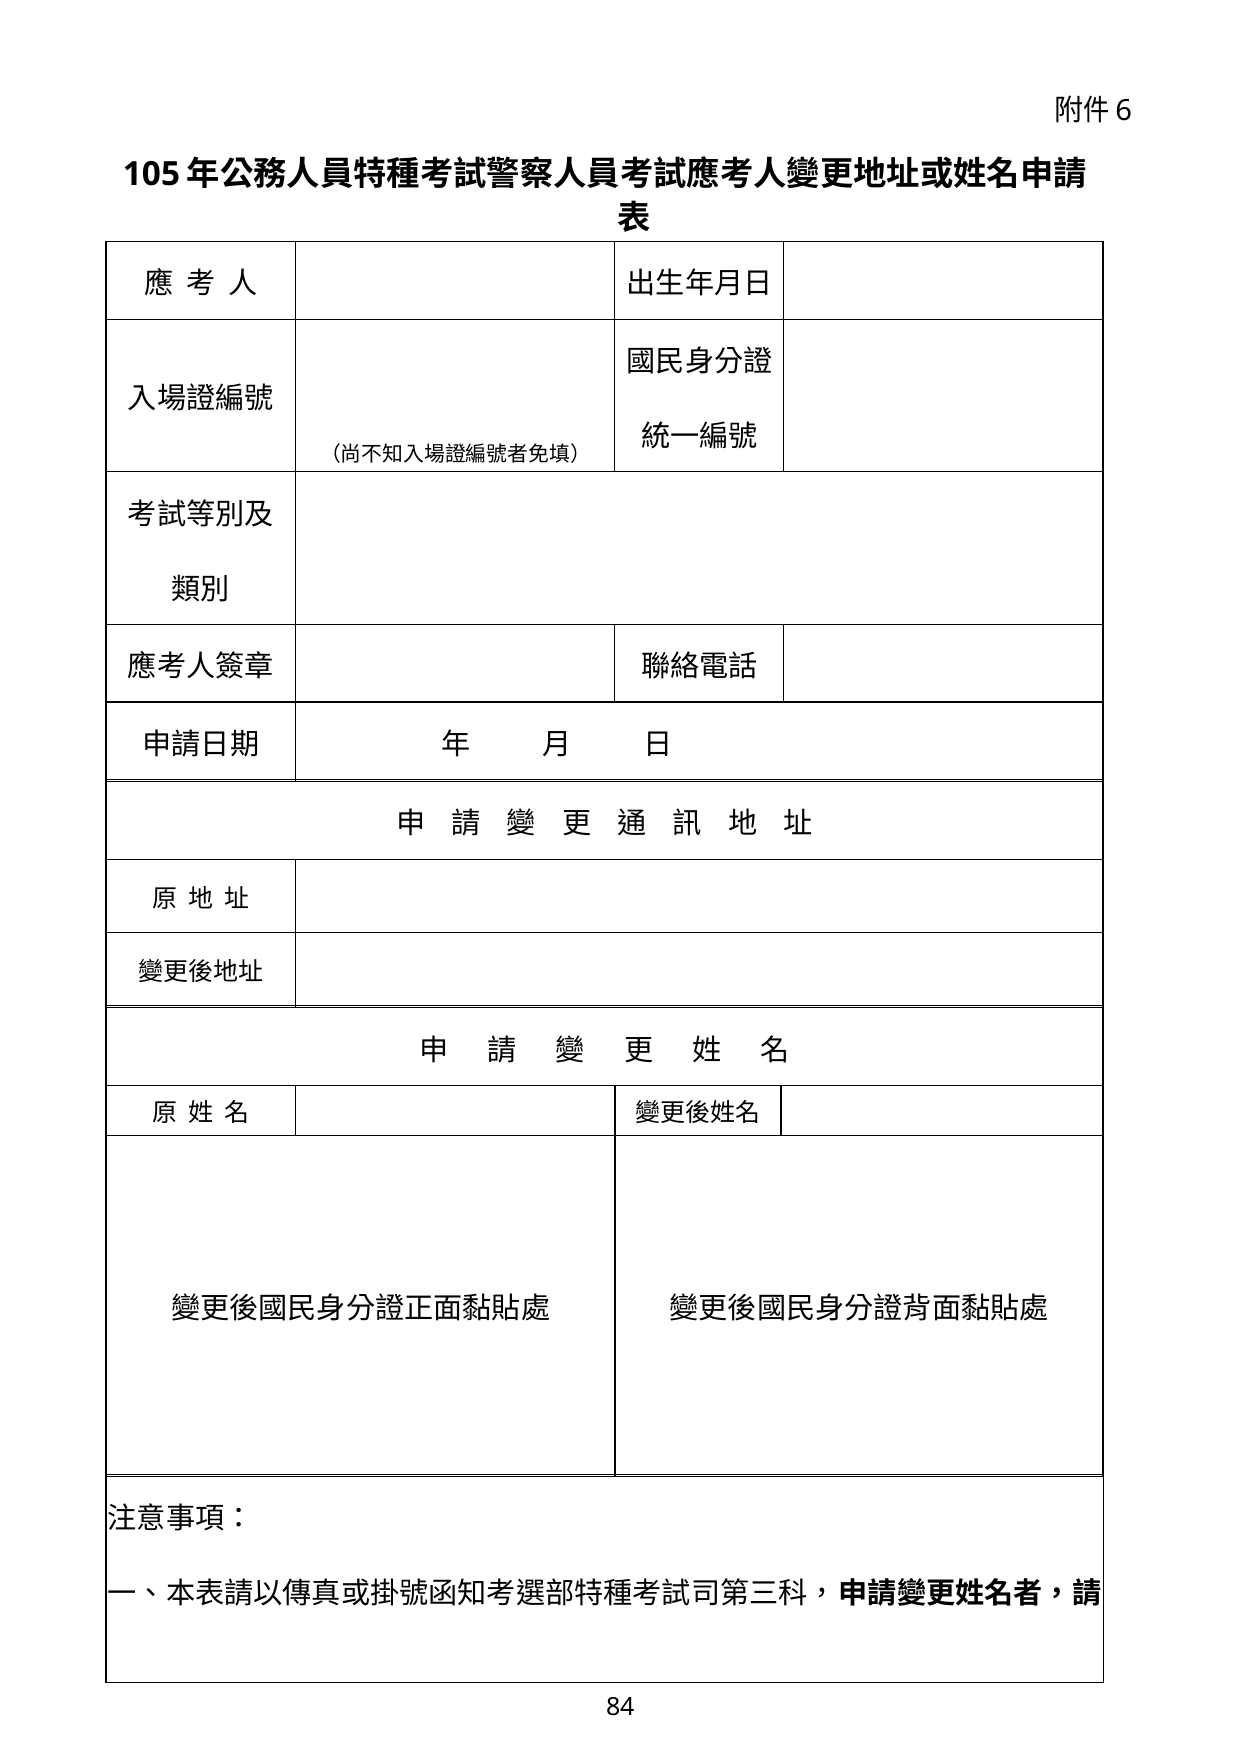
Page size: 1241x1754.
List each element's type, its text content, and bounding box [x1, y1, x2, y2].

table_cell [296, 472, 1102, 624]
table_cell [784, 242, 1102, 319]
table_cell 申請日期 [107, 703, 295, 779]
table_cell [784, 625, 1102, 701]
table_header 105年公務人員特種考試警察人員考試應考人變更地址或姓名申請表 [106, 146, 1103, 241]
table_cell （尚不知入場證編號者免填） [296, 320, 614, 471]
table_cell 變更後國民身分證背面黏貼處 [616, 1136, 1102, 1473]
table_cell 考試等別及 類別 [107, 472, 295, 624]
text ※網路報名紙本寄件之應考人完成繳費後，務必自行下載列印報名表件寄回。附件6 [106, 71, 1134, 146]
table_cell 入場證編號 [107, 320, 295, 471]
table_cell [784, 320, 1102, 471]
table_cell [296, 860, 1102, 932]
table_cell [296, 1086, 614, 1135]
table_cell 國民身分證統一編號 [615, 320, 783, 471]
table_cell 應 考 人 [107, 242, 295, 319]
table_cell [296, 933, 1102, 1005]
table_cell 出生年月日 [615, 242, 783, 319]
table_cell [782, 1086, 1102, 1135]
table_cell 變更後姓名 [616, 1086, 780, 1135]
table_cell 申 請 變 更 姓 名 [107, 1008, 1102, 1085]
table_cell 聯絡電話 [615, 625, 783, 701]
table_cell 年 月 日 [296, 703, 1102, 779]
table_cell 應考人簽章 [107, 625, 295, 701]
table_cell 申 請 變 更 通 訊 地 址 [107, 782, 1102, 859]
table_cell 變更後國民身分證正面黏貼處 [107, 1136, 614, 1473]
table_cell 原 地 址 [107, 860, 295, 932]
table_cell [107, 1477, 1103, 1682]
table_cell 變更後地址 [107, 933, 295, 1005]
table_cell [296, 242, 614, 319]
table_cell 原 姓 名 [107, 1086, 295, 1135]
table_cell [296, 625, 614, 701]
